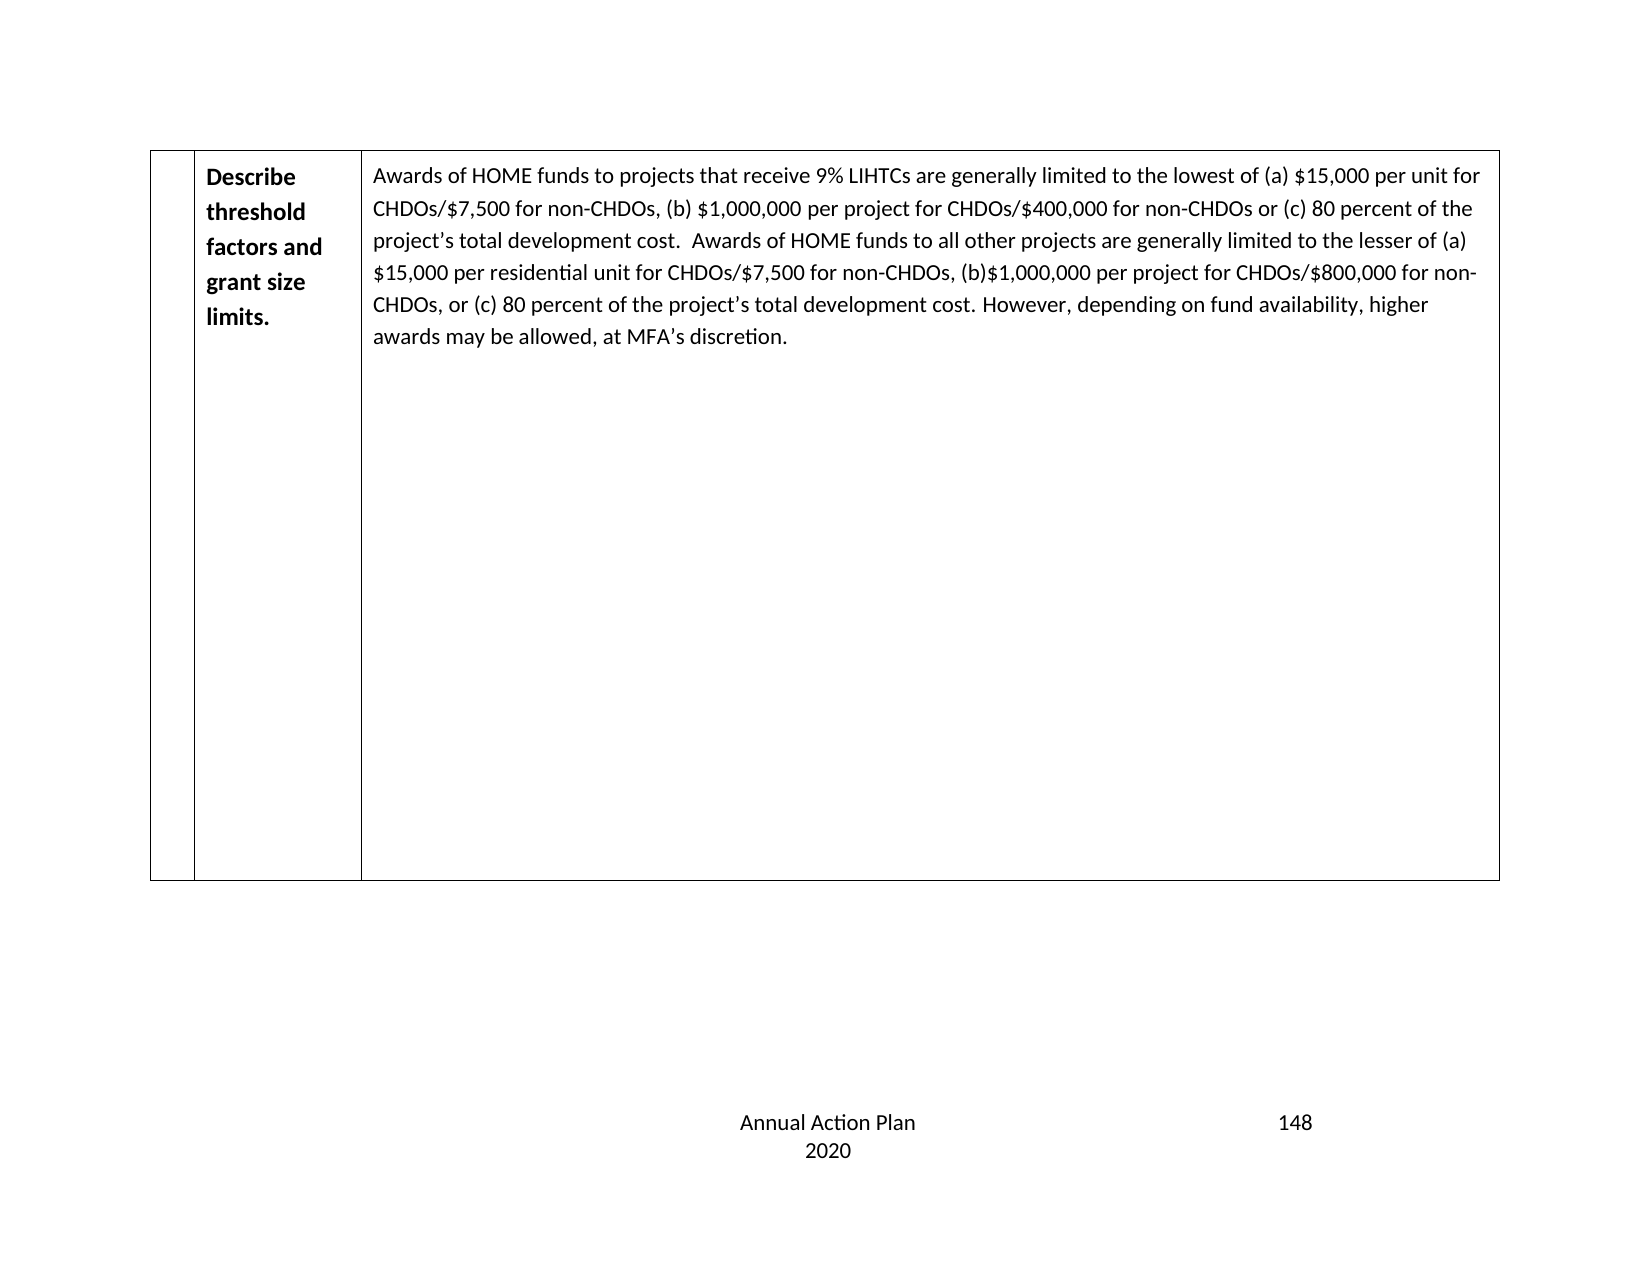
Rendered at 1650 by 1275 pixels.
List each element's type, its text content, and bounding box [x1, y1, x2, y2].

table_cell Describe threshold factors and grant size limits. [195, 151, 361, 879]
table_cell Awards of HOME funds to projects that receive 9% LIHTCs are generally limited to the lowest of (a) $15,000 per unit for CHDOs/$7,500 for non-CHDOs, (b) $1,000,000 per project for CHDOs/$400,000 for non-CHDOs or (c) 80 percent of the project’s total development cost. Awards of HOME funds to all other projects are generally limited to the lesser of (a)$15,000 per residential unit for CHDOs/$7,500 for non-CHDOs, (b)$1,000,000 per project for CHDOs/$800,000 for non-CHDOs, or (c) 80 percent of the project’s total development cost. However, depending on fund availability, higher awards may be allowed, at MFA’s discretion. [362, 151, 1499, 879]
